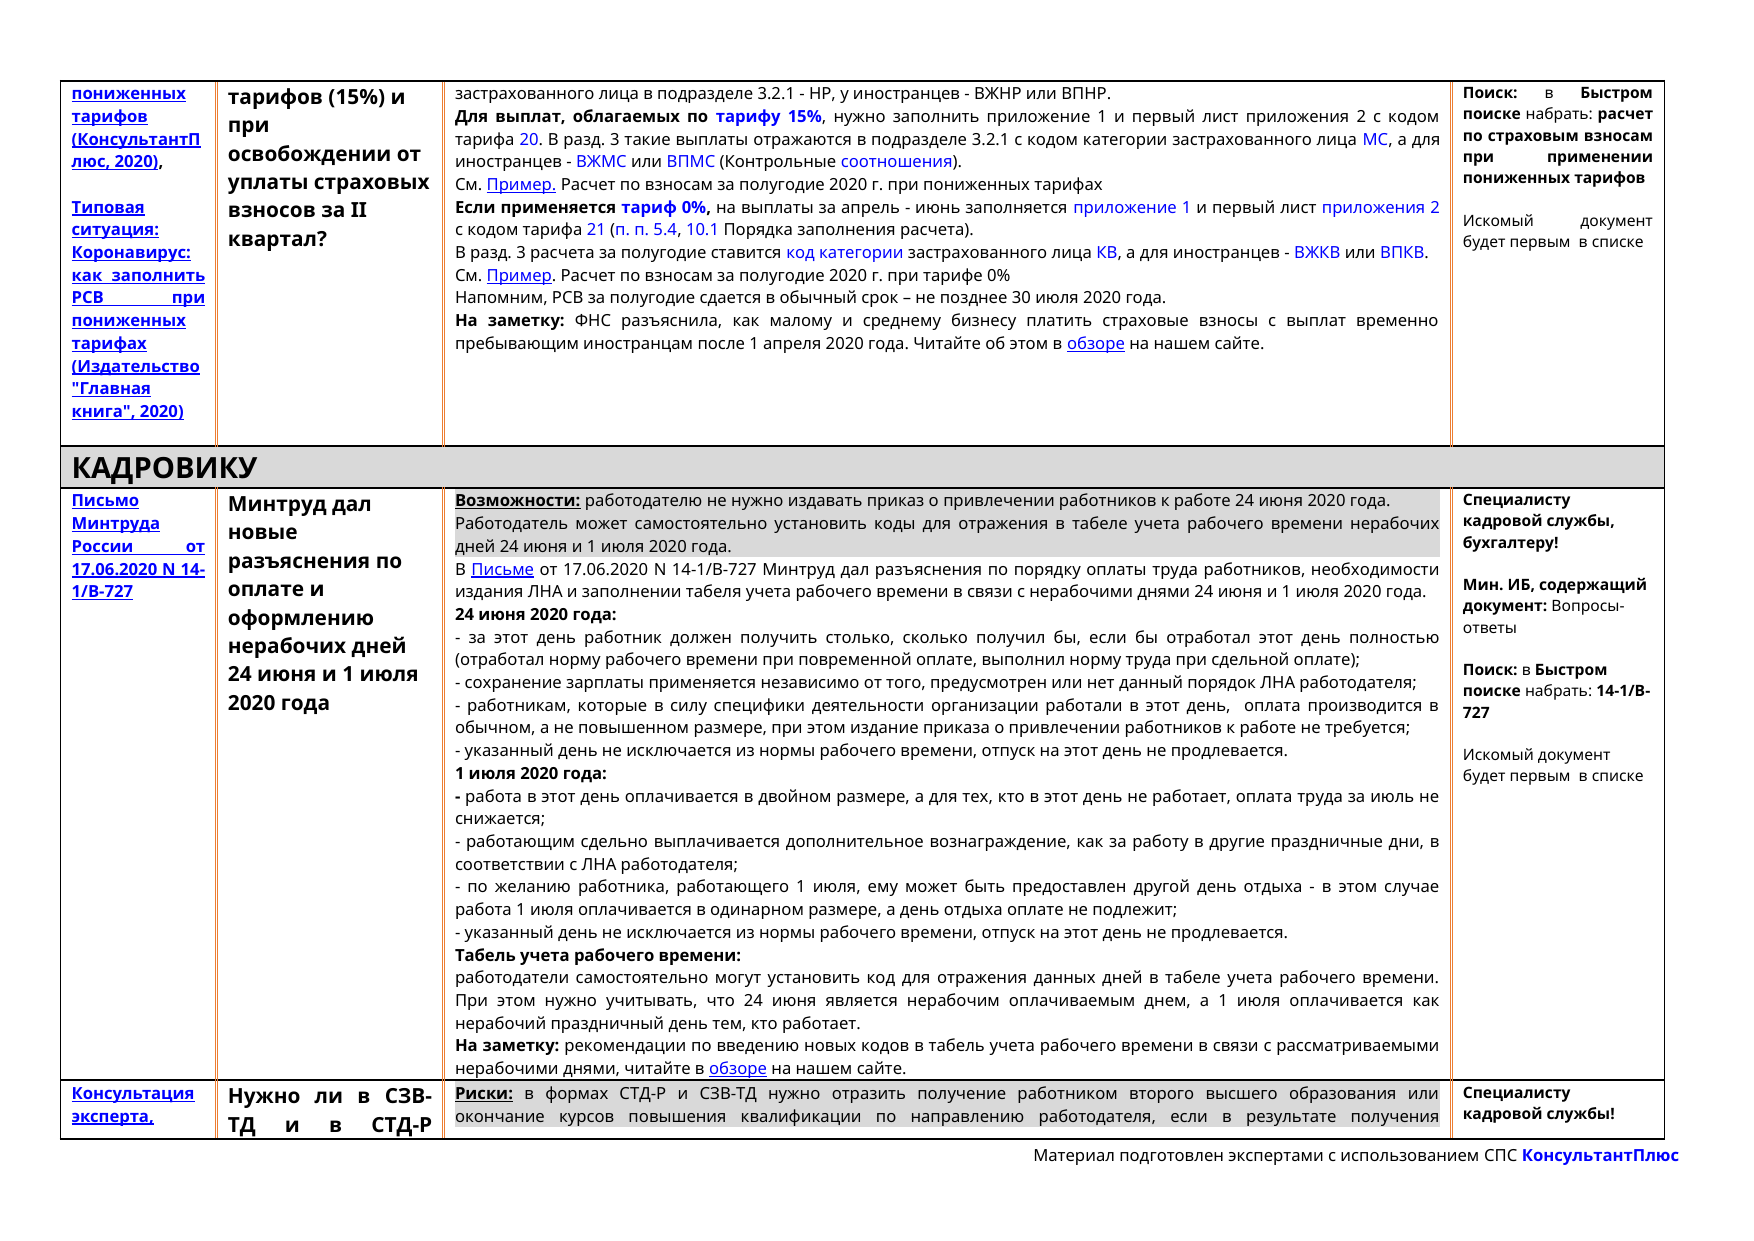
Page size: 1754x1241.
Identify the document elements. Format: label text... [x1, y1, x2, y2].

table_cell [1453, 1081, 1664, 1138]
table_cell Специалисту кадровой службы, бухгалтеру! Мин. ИБ, содержащий документ: Вопросы-ответы Поиск: в Быстром поиске набрать: 14-1/В-727 Искомый документ будет первым в списке [1453, 489, 1664, 1079]
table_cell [218, 82, 442, 445]
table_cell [61, 82, 215, 445]
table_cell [445, 82, 1450, 445]
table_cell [61, 1081, 215, 1138]
table_cell Письмо Минтруда России от 17.06.2020 N 14-1/В-727 [61, 489, 215, 1079]
table_cell Минтруд дал новые разъяснения по оплате и оформлению нерабочих дней 24 июня и 1 июля 2020 года [218, 489, 442, 1079]
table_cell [445, 1081, 1450, 1138]
table_cell Возможности: работодателю не нужно издавать приказ о привлечении работников к работе 24 июня 2020 года. Работодатель может самостоятельно установить коды для отражения в табеле учета рабочего времени нерабочих дней 24 июня и 1 июля 2020 года. В Письме от 17.06.2020 N 14-1/В-727 Минтруд дал разъяснения по порядку оплаты труда работников, необходимости издания ЛНА и заполнении табеля учета рабочего времени в связи с нерабочими днями 24 июня и 1 июля 2020 года. 24 июня 2020 года: - за этот день работник должен получить столько, сколько получил бы, если бы отработал этот день полностью (отработал норму рабочего времени при повременной оплате, выполнил норму труда при сдельной оплате); - сохранение зарплаты применяется независимо от того, предусмотрен или нет данный порядок ЛНА работодателя; - работникам, которые в силу специфики деятельности организации работали в этот день, оплата производится в обычном, а не повышенном размере, при этом издание приказа о привлечении работников к работе не требуется; - указанный день не исключается из нормы рабочего времени, отпуск на этот день не продлевается. 1 июля 2020 года: - работа в этот день оплачивается в двойном размере, а для тех, кто в этот день не работает, оплата труда за июль не снижается; - работающим сдельно выплачивается дополнительное вознаграждение, как за работу в другие праздничные дни, в соответствии с ЛНА работодателя; - по желанию работника, работающего 1 июля, ему может быть предоставлен другой день отдыха - в этом случае работа 1 июля оплачивается в одинарном размере, а день отдыха оплате не подлежит; - указанный день не исключается из нормы рабочего времени, отпуск на этот день не продлевается. Табель учета рабочего времени: работодатели самостоятельно могут установить код для отражения данных дней в табеле учета рабочего времени. При этом нужно учитывать, что 24 июня является нерабочим оплачиваемым днем, а 1 июля оплачивается как нерабочий праздничный день тем, кто работает. На заметку: рекомендации по введению новых кодов в табель учета рабочего времени в связи с рассматриваемыми нерабочими днями, читайте в обзоре на нашем сайте. [445, 489, 1450, 1079]
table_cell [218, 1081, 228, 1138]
table_cell КАДРОВИКУ [61, 447, 1664, 487]
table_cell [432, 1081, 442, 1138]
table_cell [1453, 82, 1664, 445]
